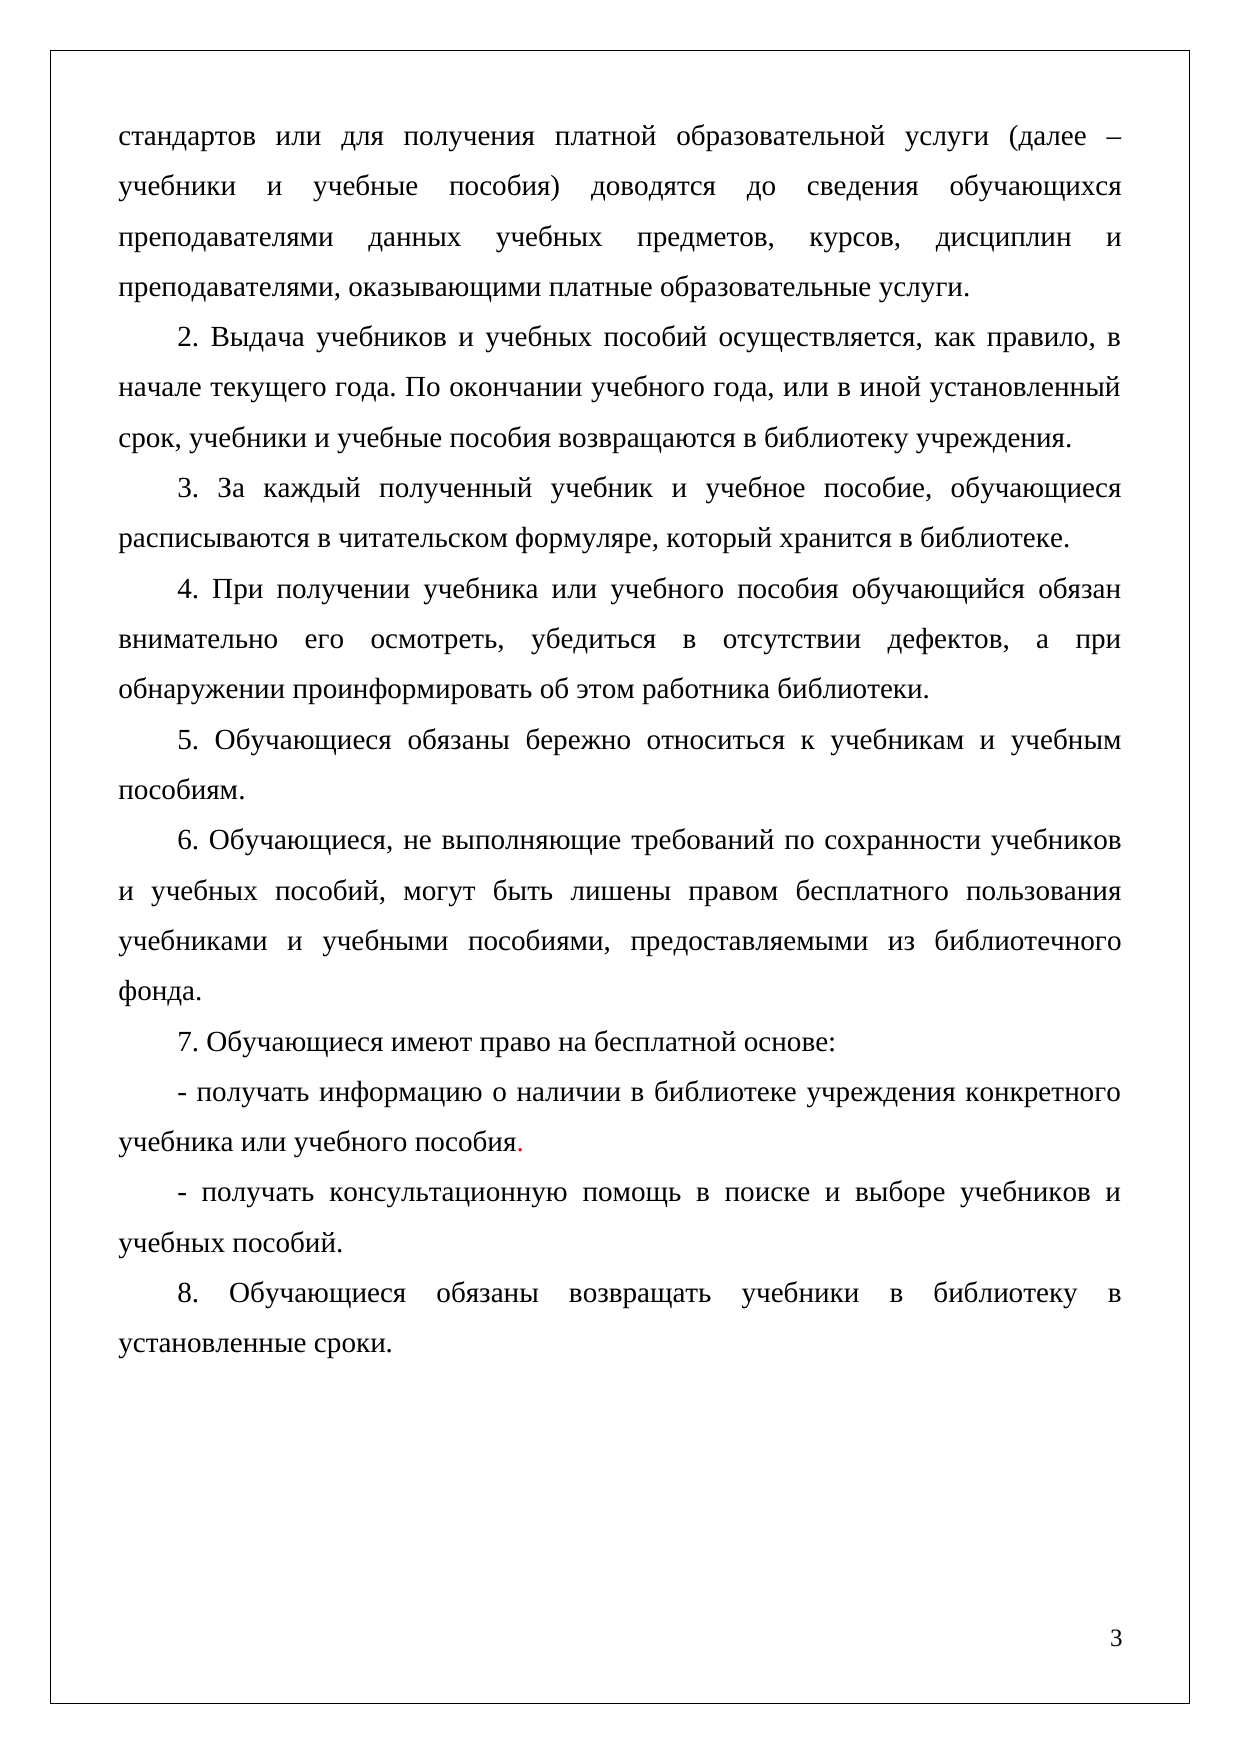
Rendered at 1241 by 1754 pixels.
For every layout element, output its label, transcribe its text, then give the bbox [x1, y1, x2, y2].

text 5. Обучающиеся обязаны бережно относиться к учебникам и учебным пособиям. [118, 722, 1122, 806]
text 4. При получении учебника или учебного пособия обучающийся обязан внимательно его осмотреть, убедиться в отсутствии дефектов, а при обнаружении проинформировать об этом работника библиотеки. [118, 571, 1122, 705]
text - получать консультационную помощь в поиске и выборе учебников и учебных пособий. [118, 1174, 1122, 1258]
text 8. Обучающиеся обязаны возвращать учебники в библиотеку в установленные сроки. [118, 1275, 1122, 1359]
text - получать информацию о наличии в библиотеке учреждения конкретного учебника или учебного пособия. [118, 1074, 1122, 1158]
text 2. Выдача учебников и учебных пособий осуществляется, как правило, в начале текущего года. По окончании учебного года, или в иной установленный срок, учебники и учебные пособия возвращаются в библиотеку учреждения. [118, 319, 1122, 453]
text 6. Обучающиеся, не выполняющие требований по сохранности учебников и учебных пособий, могут быть лишены правом бесплатного пользования учебниками и учебными пособиями, предоставляемыми из библиотечного фонда. [118, 822, 1122, 1007]
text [118, 118, 1122, 302]
text 3. За каждый полученный учебник и учебное пособие, обучающиеся расписываются в читательском формуляре, который хранится в библиотеке. [118, 470, 1122, 554]
text 7. Обучающиеся имеют право на бесплатной основе: [118, 1024, 1122, 1057]
